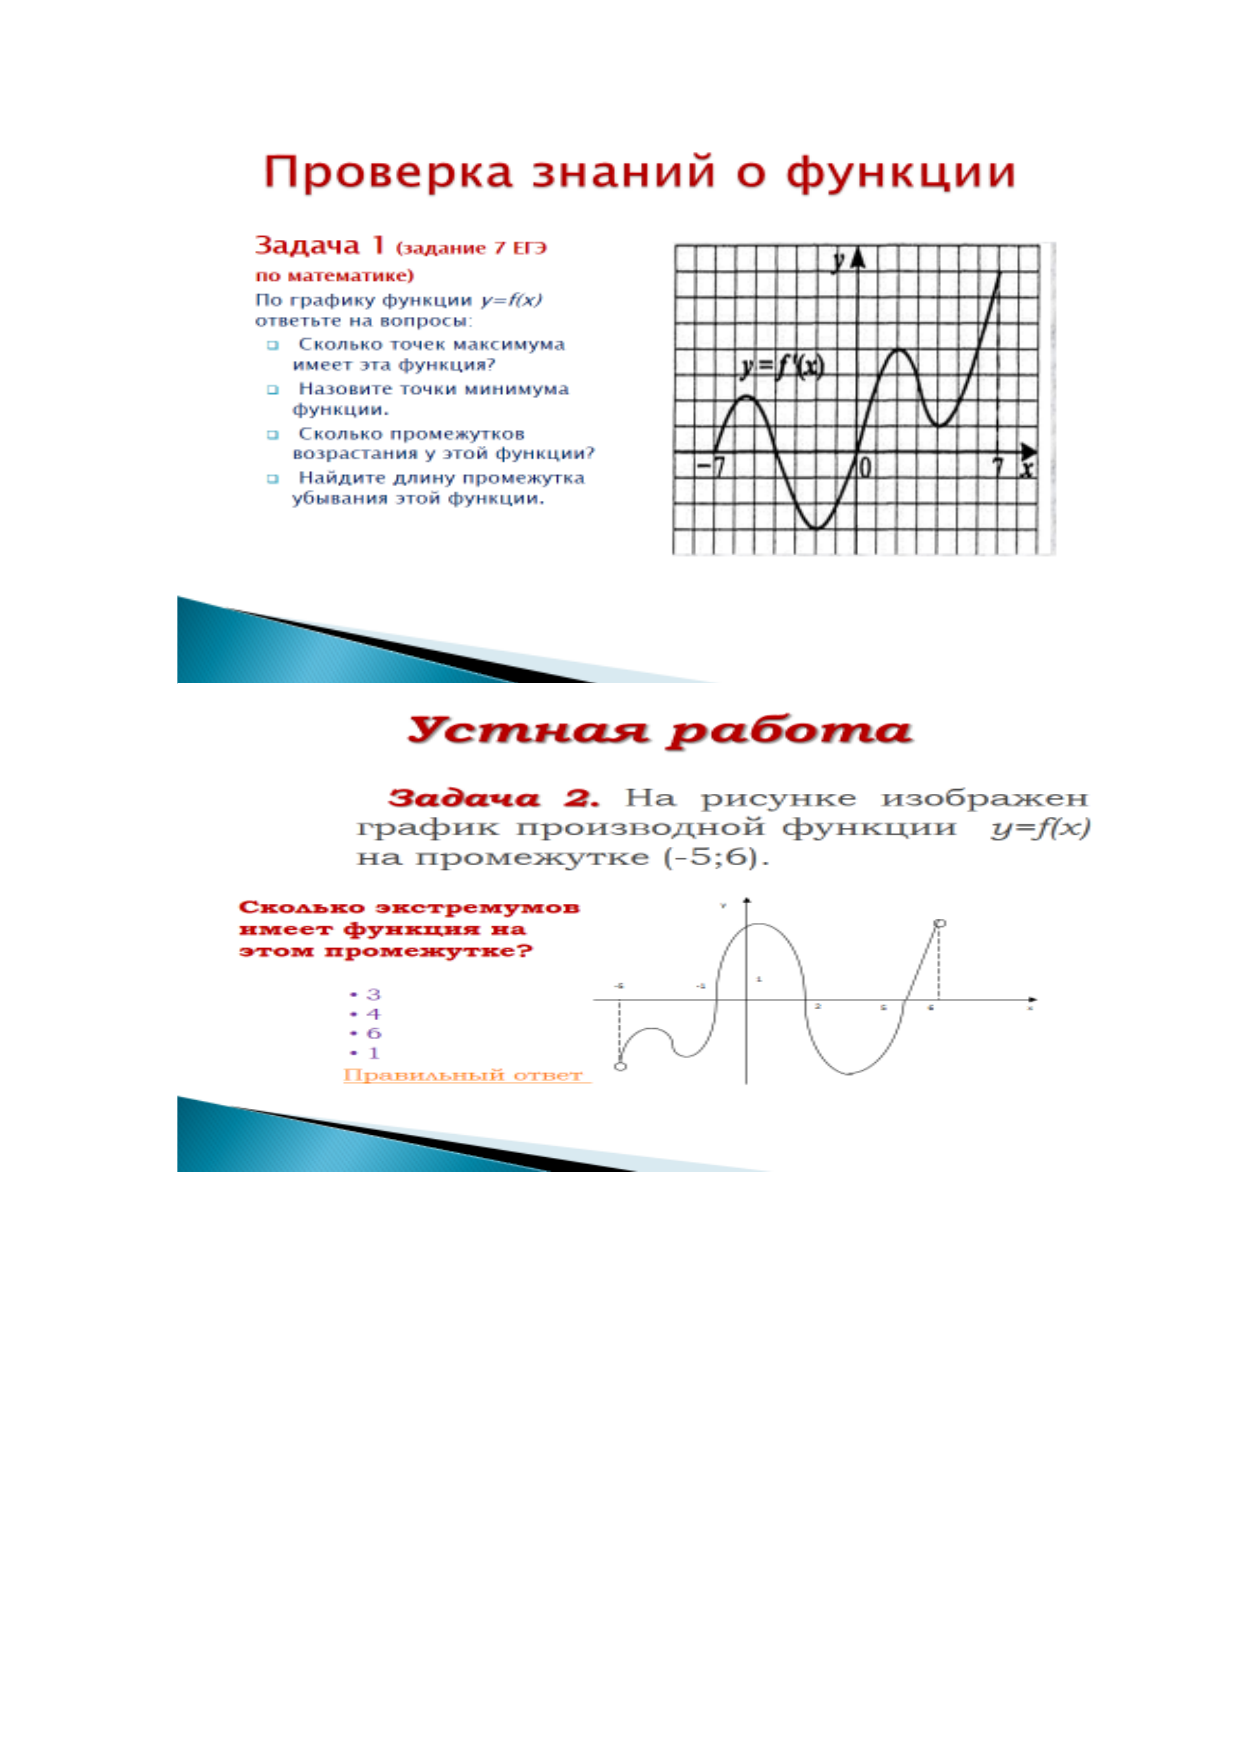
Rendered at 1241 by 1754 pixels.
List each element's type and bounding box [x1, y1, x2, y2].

picture [177, 118, 1192, 1172]
